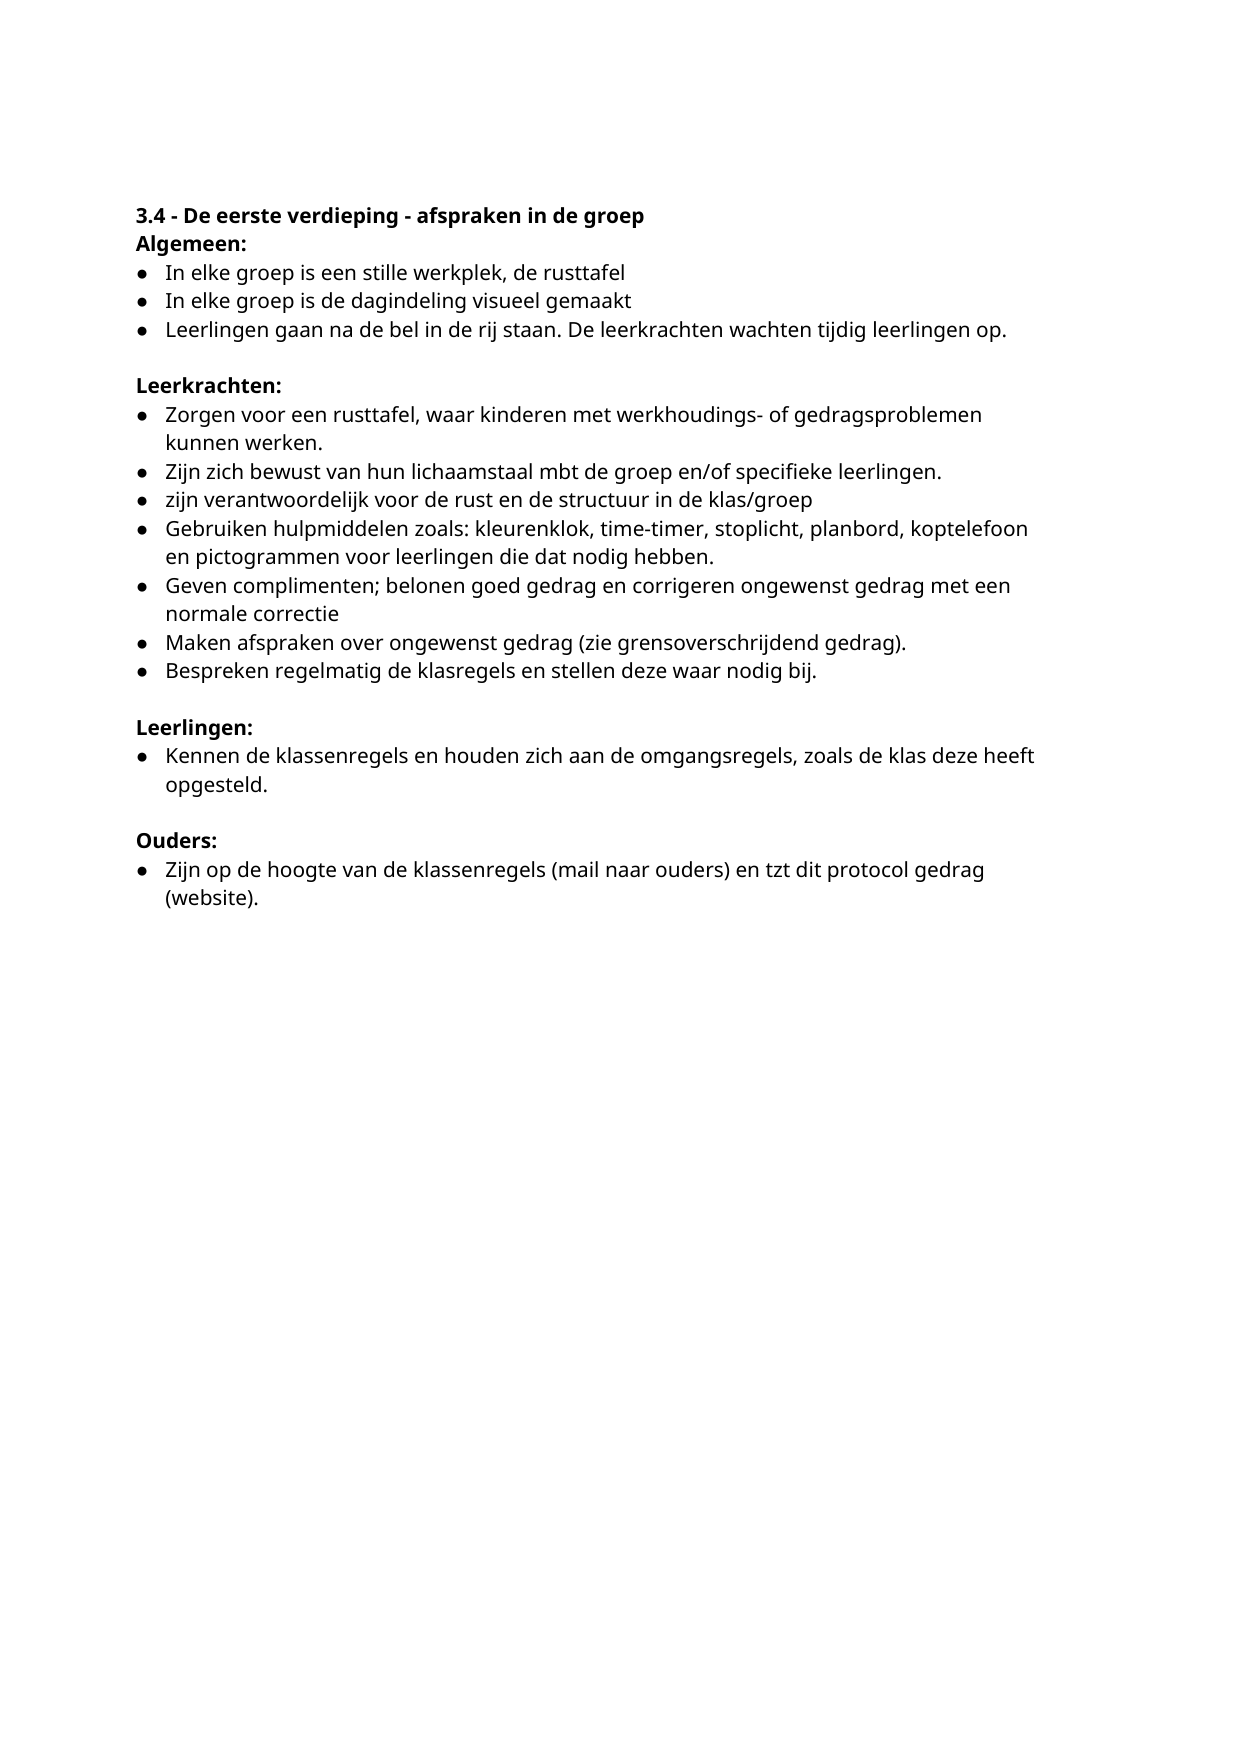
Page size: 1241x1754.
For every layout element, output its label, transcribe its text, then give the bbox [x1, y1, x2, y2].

table_header 3.4 - De eerste verdieping - afspraken in de groep [124, 201, 1058, 229]
table_cell Algemeen: In elke groep is een stille werkplek, de rusttafel In elke groep is de dagindeling visueel gemaakt Leerlingen gaan na de bel in de rij staan. De leerkrachten wachten tijdig leerlingen op. Leerkrachten: Zorgen voor een rusttafel, waar kinderen met werkhoudings- of gedragsproblemen kunnen werken. Zijn zich bewust van hun lichaamstaal mbt de groep en/of specifieke leerlingen. zijn verantwoordelijk voor de rust en de structuur in de klas/groep Gebruiken hulpmiddelen zoals: kleurenklok, time-timer, stoplicht, planbord, koptelefoon en pictogrammen voor leerlingen die dat nodig hebben. Geven complimenten; belonen goed gedrag en corrigeren ongewenst gedrag met een normale correctie Maken afspraken over ongewenst gedrag (zie grensoverschrijdend gedrag). Bespreken regelmatig de klasregels en stellen deze waar nodig bij. Leerlingen: Kennen de klassenregels en houden zich aan de omgangsregels, zoals de klas deze heeft opgesteld. Ouders: Zijn op de hoogte van de klassenregels (mail naar ouders) en tzt dit protocol gedrag (website). [124, 230, 1058, 940]
